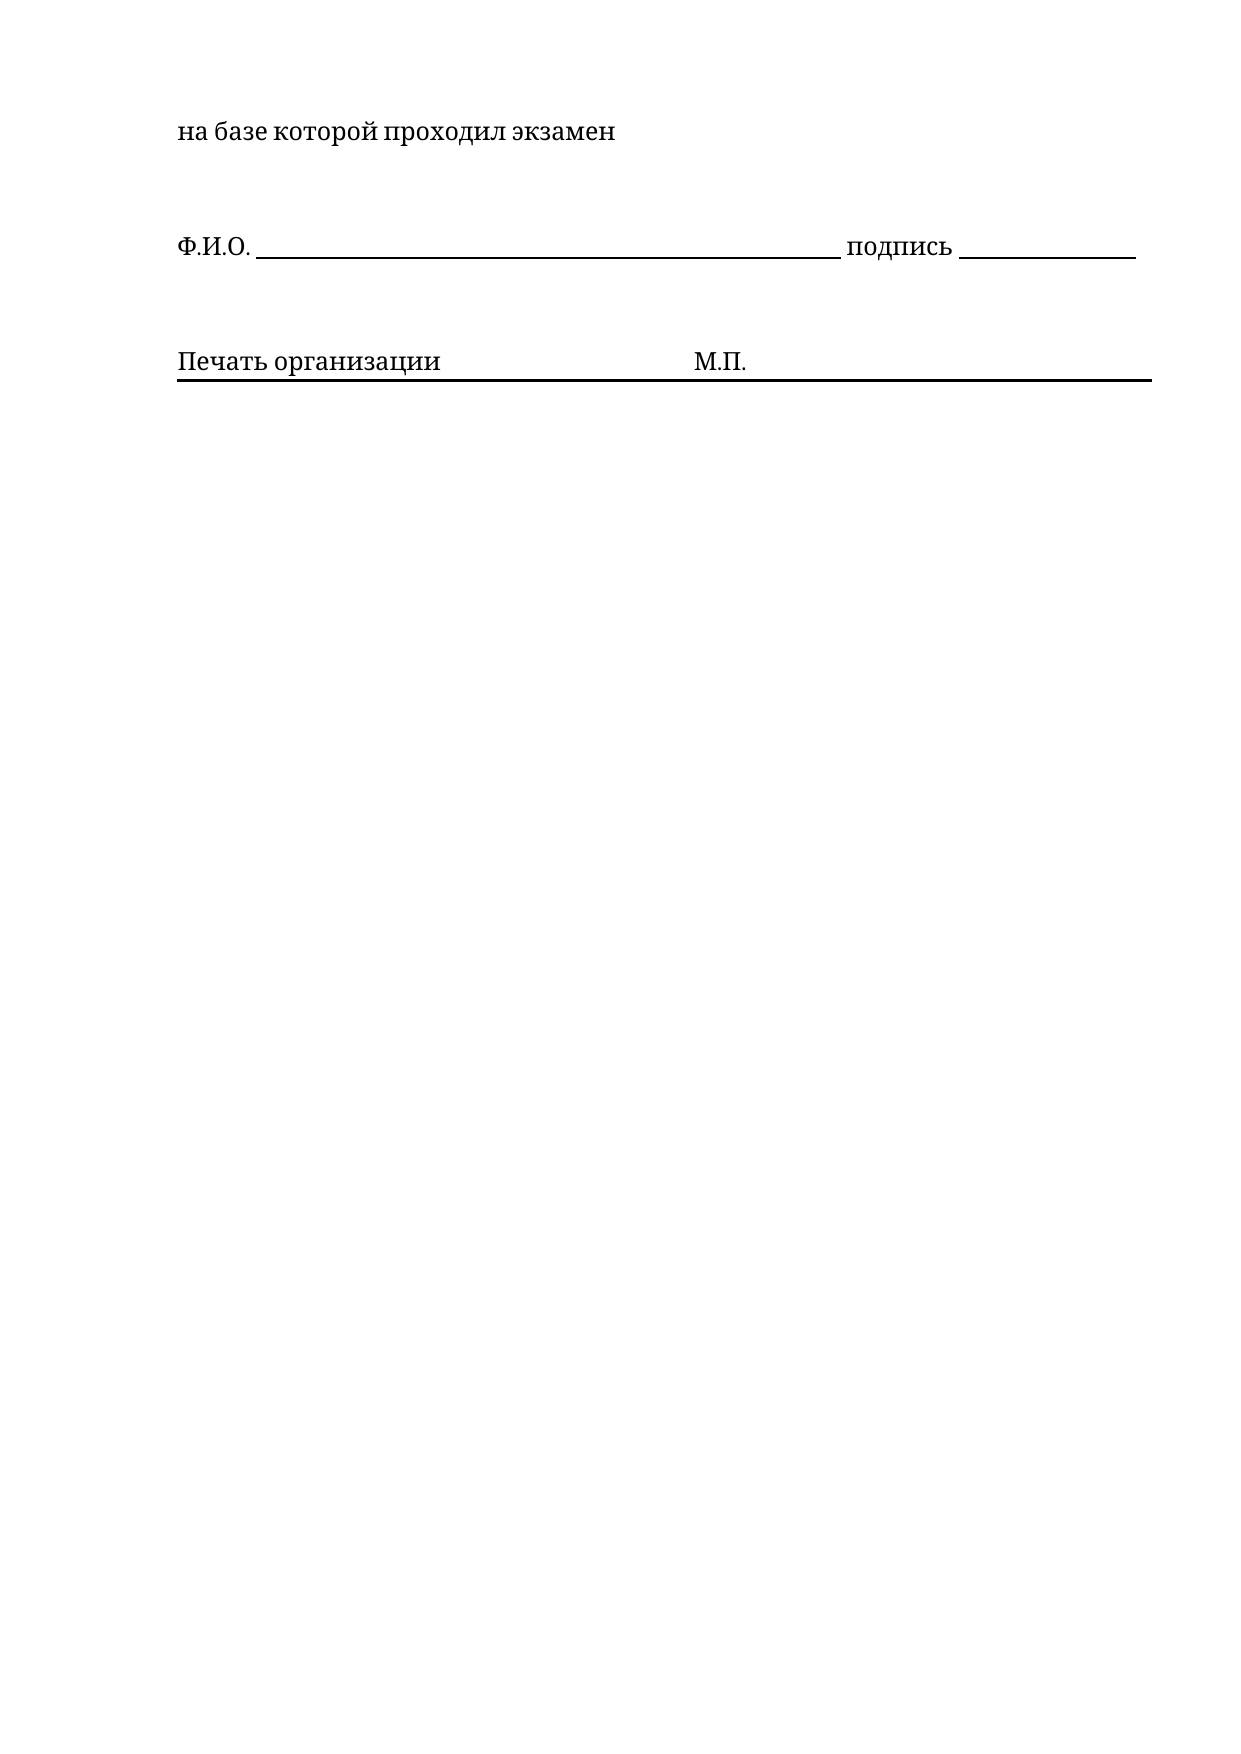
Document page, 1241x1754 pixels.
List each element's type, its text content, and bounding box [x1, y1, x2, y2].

list Печать организации М.П. [177, 348, 1152, 379]
list Ф.И.О. подпись [177, 233, 1152, 262]
list на базе которой проходил экзамен [177, 118, 1152, 147]
